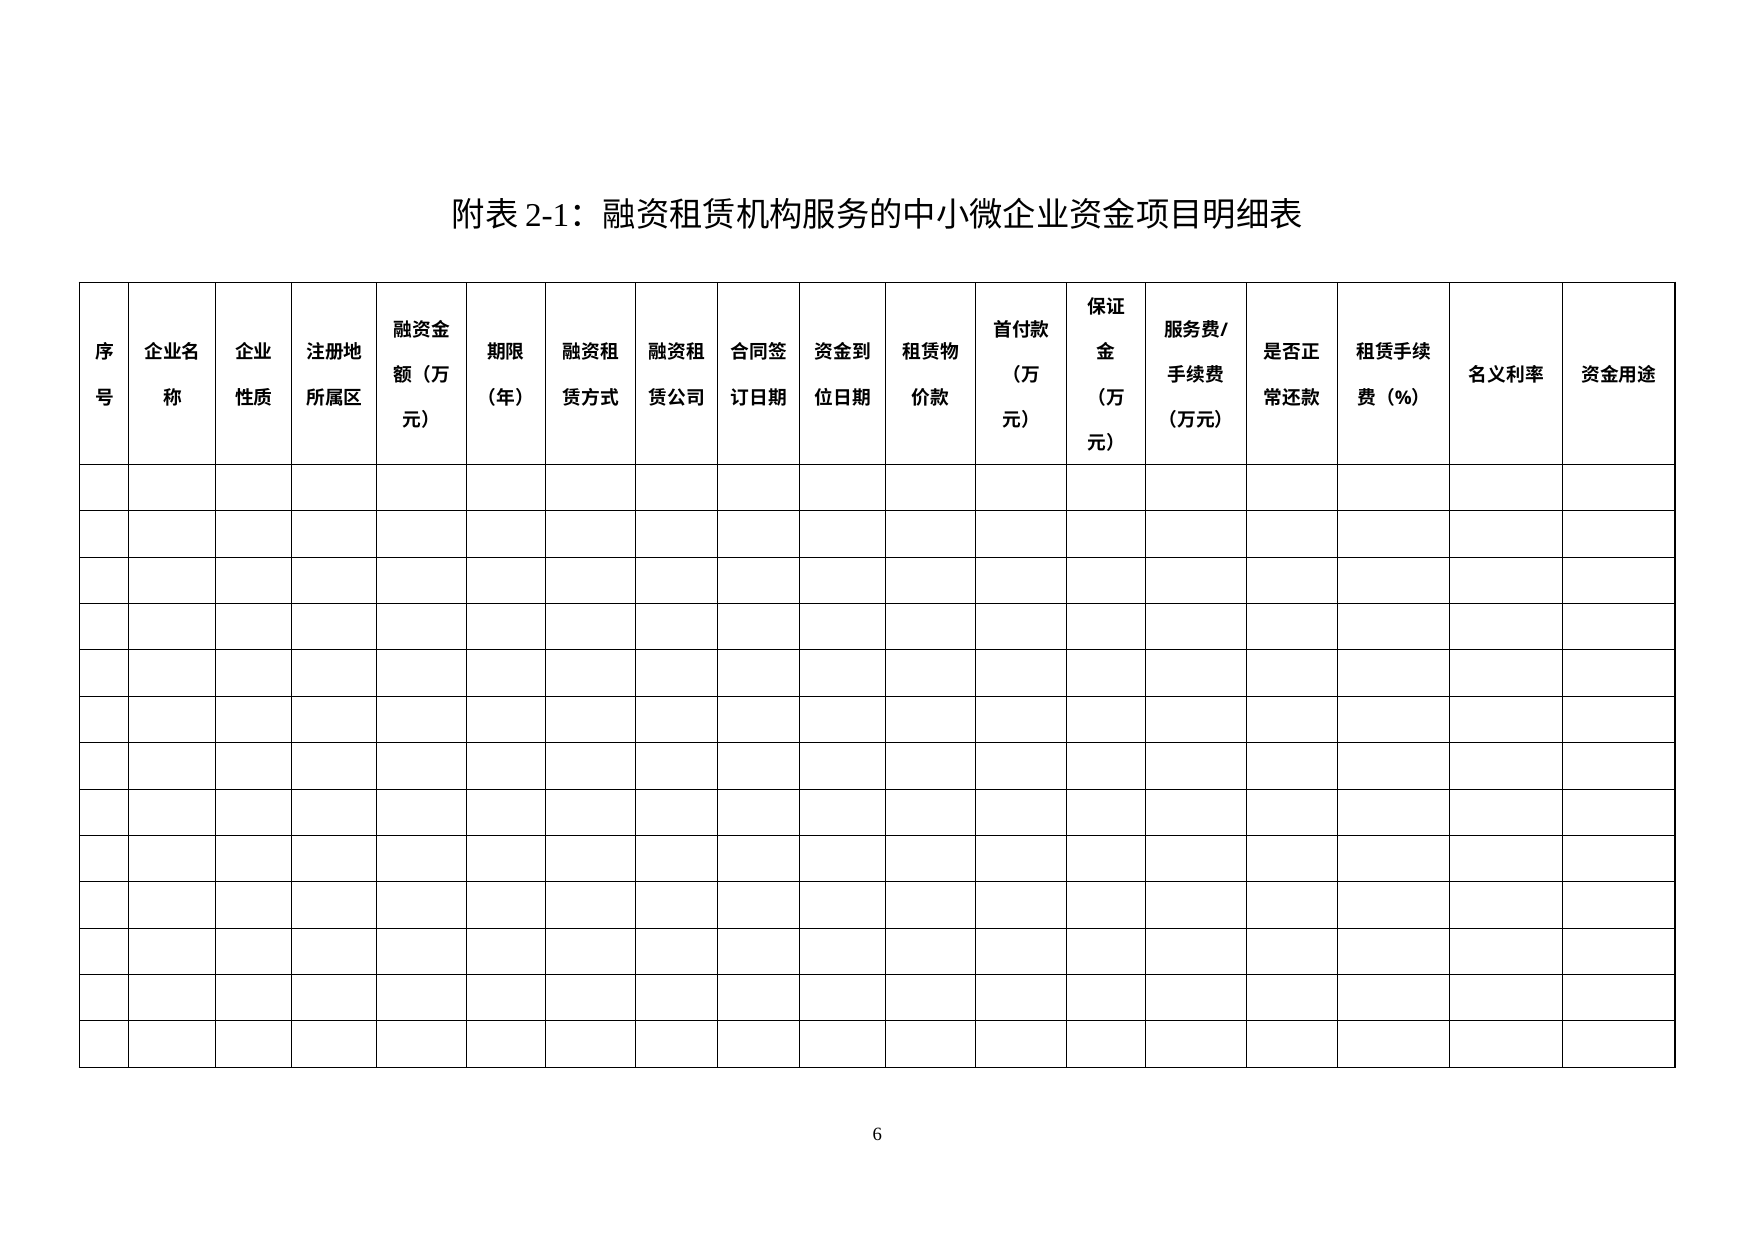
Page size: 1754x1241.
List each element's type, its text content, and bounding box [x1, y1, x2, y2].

table_cell [377, 604, 466, 649]
table_cell [467, 836, 545, 881]
table_cell [216, 650, 291, 696]
table_cell [216, 465, 291, 510]
table_cell [377, 836, 466, 881]
table_cell [546, 511, 635, 557]
table_cell [800, 1021, 885, 1067]
table_cell [1338, 790, 1449, 835]
table_cell [718, 836, 799, 881]
table_cell [377, 790, 466, 835]
table_cell [1450, 604, 1562, 649]
table_cell [467, 697, 545, 742]
table_cell [800, 511, 885, 557]
table_cell [80, 604, 128, 649]
table_cell [976, 790, 1066, 835]
table_cell [1146, 836, 1246, 881]
table_cell [800, 558, 885, 603]
table_cell [636, 882, 717, 927]
table_cell [1146, 697, 1246, 742]
table_cell [1247, 604, 1337, 649]
table_cell [467, 558, 545, 603]
table_cell [1338, 558, 1449, 603]
table_cell [1247, 836, 1337, 881]
table_cell [976, 882, 1066, 927]
table_header 服务费/手续费 （万元） [1146, 283, 1246, 464]
table_cell [636, 511, 717, 557]
table_cell [377, 882, 466, 927]
table_cell [1146, 558, 1246, 603]
table_cell [546, 558, 635, 603]
table_cell [636, 743, 717, 788]
table_cell [976, 697, 1066, 742]
table_cell [1146, 790, 1246, 835]
table_cell [1338, 465, 1449, 510]
table_cell [886, 465, 975, 510]
table_header 保证金（万元） [1067, 283, 1145, 464]
table_cell [1563, 743, 1674, 788]
table_cell [129, 1021, 215, 1067]
table_cell [216, 604, 291, 649]
table_cell [129, 882, 215, 927]
table_cell [1563, 836, 1674, 881]
table_cell [1563, 650, 1674, 696]
table_cell [546, 743, 635, 788]
table_cell [1563, 1021, 1674, 1067]
table_cell [1563, 604, 1674, 649]
table_cell [546, 697, 635, 742]
table_cell [1338, 743, 1449, 788]
table_cell [216, 558, 291, 603]
table_cell [1067, 650, 1145, 696]
table_cell [886, 929, 975, 974]
table_header 序号 [80, 283, 128, 464]
table_cell [377, 1021, 466, 1067]
table_cell [377, 511, 466, 557]
table_cell [80, 975, 128, 1020]
table_cell [718, 743, 799, 788]
table_cell [1563, 929, 1674, 974]
table_cell [216, 882, 291, 927]
table_cell [718, 1021, 799, 1067]
table_cell [1146, 1021, 1246, 1067]
table_cell [976, 836, 1066, 881]
table_cell [129, 697, 215, 742]
table_cell [292, 650, 376, 696]
table_cell [976, 743, 1066, 788]
table_cell [1247, 1021, 1337, 1067]
table_cell [1067, 558, 1145, 603]
table_cell [292, 558, 376, 603]
table_cell [129, 511, 215, 557]
table_cell [80, 929, 128, 974]
table_cell [467, 465, 545, 510]
table_cell [800, 975, 885, 1020]
table_cell [467, 882, 545, 927]
table_cell [1067, 743, 1145, 788]
table_cell [467, 743, 545, 788]
table_cell [1338, 604, 1449, 649]
table_cell [1067, 1021, 1145, 1067]
table_cell [718, 604, 799, 649]
table_cell [1563, 465, 1674, 510]
table_cell [80, 511, 128, 557]
table_cell [800, 604, 885, 649]
table_cell [718, 790, 799, 835]
table_cell [1067, 836, 1145, 881]
table_cell [636, 465, 717, 510]
table_cell [1146, 604, 1246, 649]
table_cell [1247, 975, 1337, 1020]
table_cell [1338, 836, 1449, 881]
table_cell [467, 650, 545, 696]
table_cell [216, 975, 291, 1020]
table_cell [1563, 975, 1674, 1020]
table_cell [1338, 882, 1449, 927]
table_cell [636, 836, 717, 881]
table_header 合同签订日期 [718, 283, 799, 464]
table_cell [546, 465, 635, 510]
table_cell [80, 558, 128, 603]
table_cell [80, 465, 128, 510]
table_cell [292, 929, 376, 974]
table_cell [292, 836, 376, 881]
table_cell [636, 604, 717, 649]
table_cell [1247, 650, 1337, 696]
table_cell [80, 743, 128, 788]
table_cell [976, 511, 1066, 557]
table_cell [546, 929, 635, 974]
table_cell [1146, 975, 1246, 1020]
table_cell [292, 697, 376, 742]
table_cell [1338, 511, 1449, 557]
table_cell [1450, 650, 1562, 696]
table_cell [292, 882, 376, 927]
table_cell [80, 650, 128, 696]
table_cell [1450, 975, 1562, 1020]
table_cell [718, 929, 799, 974]
table_cell [1247, 511, 1337, 557]
table_cell [129, 465, 215, 510]
table_cell [1338, 929, 1449, 974]
table_cell [216, 790, 291, 835]
table_cell [292, 790, 376, 835]
table_cell [129, 604, 215, 649]
table_cell [129, 975, 215, 1020]
table_cell [886, 975, 975, 1020]
table_cell [1247, 882, 1337, 927]
table_cell [377, 697, 466, 742]
table_cell [1146, 465, 1246, 510]
table_cell [1450, 697, 1562, 742]
table_cell [377, 743, 466, 788]
table_cell [886, 1021, 975, 1067]
table_cell [636, 975, 717, 1020]
table_cell [1247, 697, 1337, 742]
table_cell [80, 1021, 128, 1067]
table_cell [377, 975, 466, 1020]
table_header 资金到位日期 [800, 283, 885, 464]
table_cell [800, 697, 885, 742]
table_cell [1146, 882, 1246, 927]
table_cell [976, 650, 1066, 696]
table_cell [1067, 697, 1145, 742]
table_cell [546, 790, 635, 835]
table_cell [467, 929, 545, 974]
table_cell [1067, 929, 1145, 974]
table_cell [1247, 743, 1337, 788]
table_cell [1450, 836, 1562, 881]
table_header 租赁物价款 [886, 283, 975, 464]
table_cell [718, 465, 799, 510]
table_cell [636, 558, 717, 603]
table_cell [1146, 743, 1246, 788]
table_header 首付款（万元） [976, 283, 1066, 464]
table_cell [1247, 465, 1337, 510]
table_cell [800, 465, 885, 510]
table_cell [129, 836, 215, 881]
table_cell [1247, 929, 1337, 974]
table_cell [80, 882, 128, 927]
table_cell [467, 975, 545, 1020]
table_cell [546, 975, 635, 1020]
table_cell [546, 1021, 635, 1067]
table_cell [546, 836, 635, 881]
table_cell [1450, 743, 1562, 788]
table_cell [886, 511, 975, 557]
table_cell [886, 604, 975, 649]
table_cell [129, 558, 215, 603]
table_cell [216, 836, 291, 881]
table_cell [216, 743, 291, 788]
table_cell [292, 1021, 376, 1067]
table_cell [129, 929, 215, 974]
table_cell [1146, 650, 1246, 696]
table_cell [1563, 697, 1674, 742]
table_cell [886, 790, 975, 835]
table_cell [1067, 882, 1145, 927]
table_cell [1450, 511, 1562, 557]
table_cell [1338, 1021, 1449, 1067]
table_cell [976, 465, 1066, 510]
table_cell [1338, 650, 1449, 696]
table_cell [467, 604, 545, 649]
table_cell [636, 1021, 717, 1067]
table_cell [1067, 790, 1145, 835]
table_cell [1146, 511, 1246, 557]
table_cell [80, 697, 128, 742]
table_cell [886, 743, 975, 788]
table_cell [377, 558, 466, 603]
table_cell [216, 929, 291, 974]
table_cell [718, 511, 799, 557]
table_cell [1450, 929, 1562, 974]
table_cell [1146, 929, 1246, 974]
table_cell [800, 790, 885, 835]
table_cell [129, 790, 215, 835]
table_header 融资金额（万元） [377, 283, 466, 464]
table_cell [636, 650, 717, 696]
table_cell [1067, 975, 1145, 1020]
table_cell [718, 882, 799, 927]
table_cell [1450, 790, 1562, 835]
table_cell [886, 650, 975, 696]
table_cell [1450, 882, 1562, 927]
table_cell [377, 650, 466, 696]
table_cell [976, 1021, 1066, 1067]
table_cell [636, 929, 717, 974]
table_cell [1338, 697, 1449, 742]
table_header 资金用途 [1563, 283, 1674, 464]
table_cell [1067, 511, 1145, 557]
table_cell [1247, 790, 1337, 835]
table_cell [1450, 465, 1562, 510]
table_cell [800, 650, 885, 696]
table_cell [377, 929, 466, 974]
table_cell [216, 511, 291, 557]
table_cell [80, 790, 128, 835]
table_cell [800, 929, 885, 974]
table_cell [886, 836, 975, 881]
table_cell [292, 975, 376, 1020]
table_cell [718, 975, 799, 1020]
table_cell [636, 697, 717, 742]
table_cell [467, 511, 545, 557]
table_cell [216, 697, 291, 742]
table_cell [467, 1021, 545, 1067]
table_cell [1247, 558, 1337, 603]
table_header 融资租赁方式 [546, 283, 635, 464]
table_cell [377, 465, 466, 510]
table_cell [216, 1021, 291, 1067]
table_cell [800, 836, 885, 881]
table_cell [1563, 558, 1674, 603]
table_cell [886, 882, 975, 927]
table_cell [546, 882, 635, 927]
table_header 名义利率 [1450, 283, 1562, 464]
table_cell [976, 975, 1066, 1020]
table_cell [292, 743, 376, 788]
table_header 注册地所属区 [292, 283, 376, 464]
table_header 企业名称 [129, 283, 215, 464]
table_header 是否正常还款 [1247, 283, 1337, 464]
table_cell [886, 558, 975, 603]
text 附表2-1：融资租赁机构服务的中小微企业资金项目明细表 [150, 167, 1604, 258]
table_cell [129, 743, 215, 788]
table_cell [1450, 558, 1562, 603]
table_cell [1563, 511, 1674, 557]
table_cell [976, 929, 1066, 974]
table_header 企业性质 [216, 283, 291, 464]
table_cell [292, 604, 376, 649]
table_header 租赁手续费（%） [1338, 283, 1449, 464]
table_cell [976, 558, 1066, 603]
table_cell [292, 465, 376, 510]
table_cell [546, 650, 635, 696]
table_cell [129, 650, 215, 696]
table_cell [636, 790, 717, 835]
table_cell [546, 604, 635, 649]
table_cell [886, 697, 975, 742]
table_cell [80, 836, 128, 881]
table_cell [467, 790, 545, 835]
table_cell [1563, 882, 1674, 927]
table_cell [1067, 604, 1145, 649]
table_cell [1067, 465, 1145, 510]
table_header 融资租赁公司 [636, 283, 717, 464]
table_cell [718, 697, 799, 742]
table_cell [976, 604, 1066, 649]
table_cell [1450, 1021, 1562, 1067]
table_cell [718, 650, 799, 696]
table_cell [800, 743, 885, 788]
table_cell [718, 558, 799, 603]
table_header 期限（年） [467, 283, 545, 464]
table_cell [800, 882, 885, 927]
table_cell [1338, 975, 1449, 1020]
table_cell [292, 511, 376, 557]
table_cell [1563, 790, 1674, 835]
